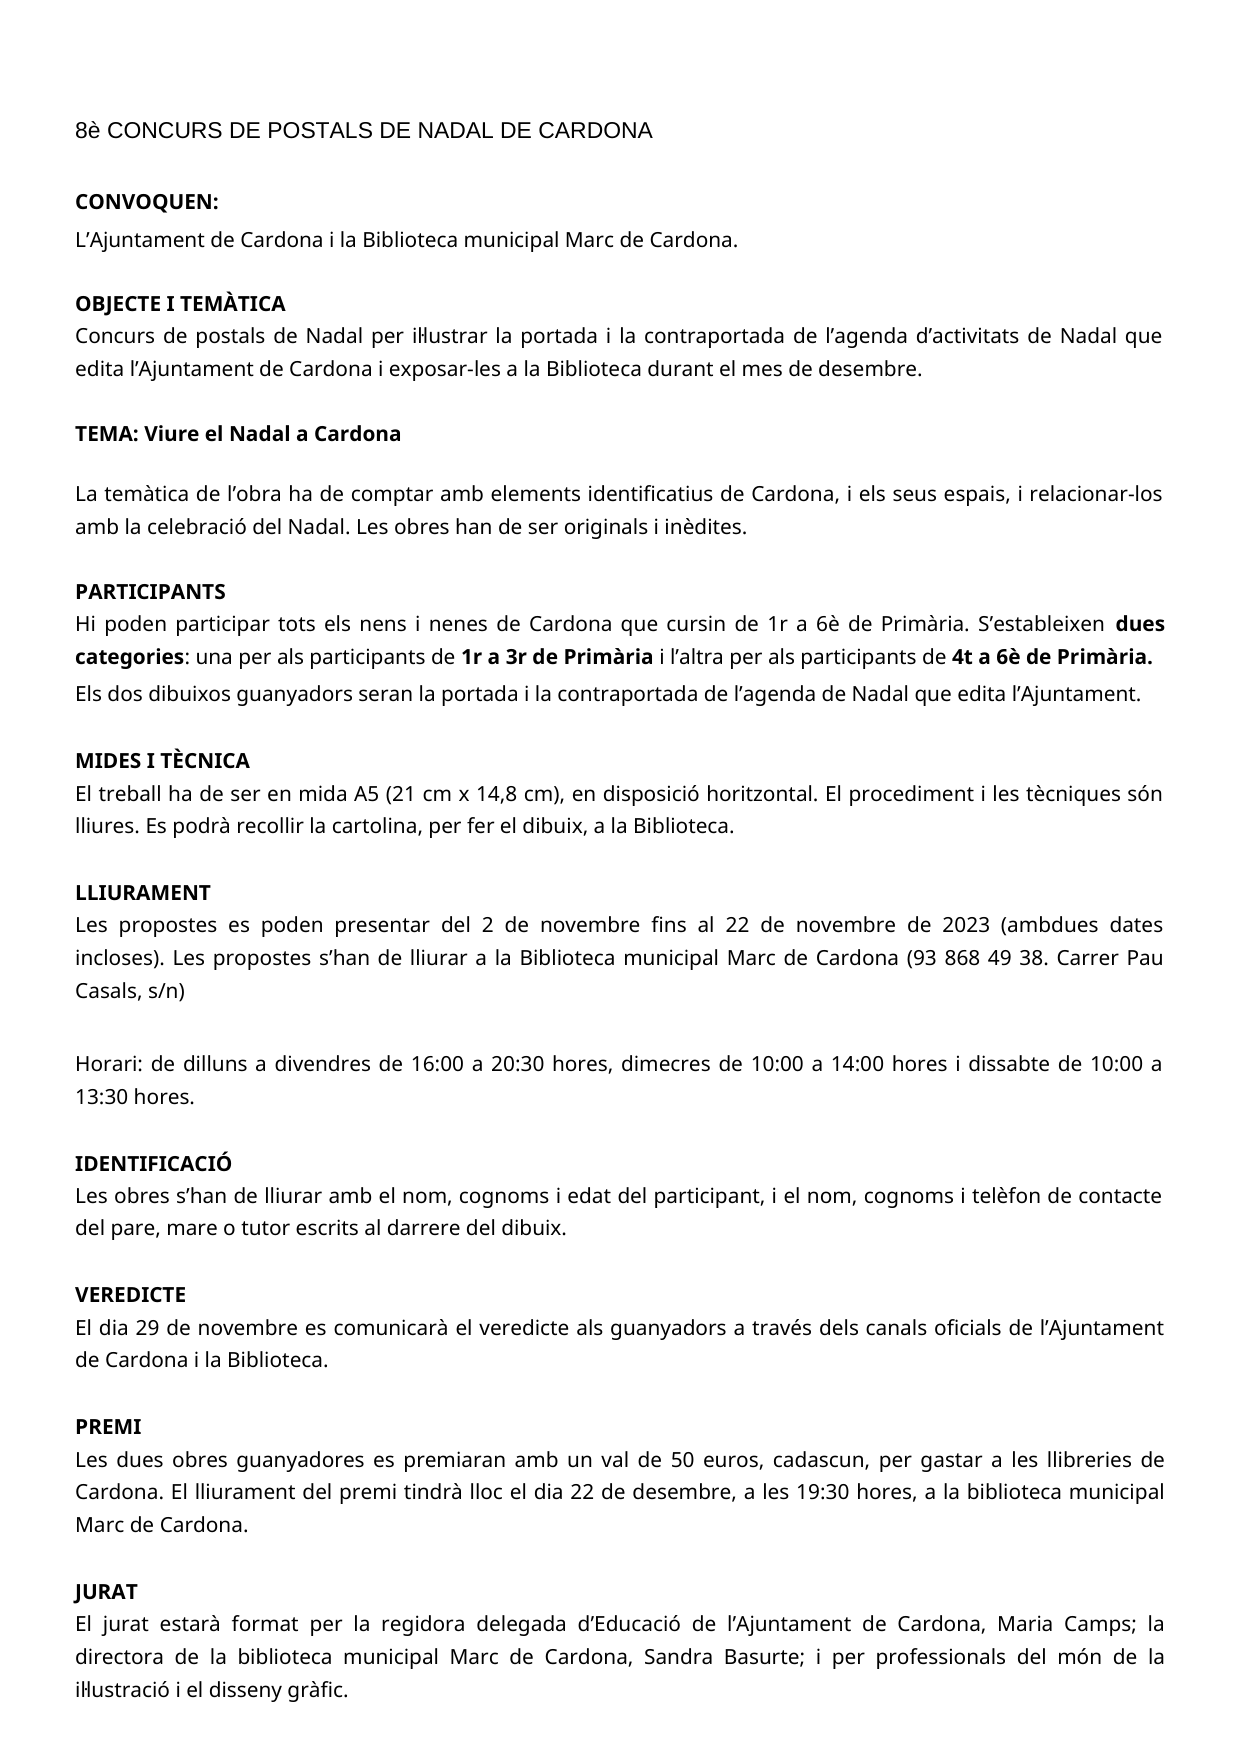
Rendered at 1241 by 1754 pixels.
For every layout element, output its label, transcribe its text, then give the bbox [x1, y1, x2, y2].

text VEREDICTE [75, 1280, 1178, 1309]
text MIDES I TÈCNICA [75, 746, 1178, 774]
text Les dues obres guanyadores es premiaran amb un val de 50 euros, cadascun, per gastar a les llibreries de Cardona. El lliurament del premi tindrà lloc el dia 22 de desembre, a les 19:30 hores, a la biblioteca municipal Marc de Cardona. [75, 1445, 1166, 1538]
text IDENTIFICACIÓ [75, 1149, 1178, 1177]
text Hi poden participar tots els nens i nenes de Cardona que cursin de 1r a 6è de Primària. S’estableixen dues categories: una per als participants de 1r a 3r de Primària i l’altra per als participants de 4t a 6è de Primària. [75, 609, 1165, 671]
text La temàtica de l’obra ha de comptar amb elements identificatius de Cardona, i els seus espais, i relacionar-los amb la celebració del Nadal. Les obres han de ser originals i inèdites. [75, 479, 1165, 541]
text El dia 29 de novembre es comunicarà el veredicte als guanyadors a través dels canals oficials de l’Ajuntament de Cardona i la Biblioteca. [75, 1313, 1166, 1374]
text CONVOQUEN: [75, 187, 1178, 216]
text OBJECTE I TEMÀTICA [75, 289, 1178, 317]
text Les propostes es poden presentar del 2 de novembre fins al 22 de novembre de 2023 (ambdues dates incloses). Les propostes s’han de lliurar a la Biblioteca municipal Marc de Cardona (93 868 49 38. Carrer Pau Casals, s/n) [75, 911, 1165, 1004]
text Concurs de postals de Nadal per il·lustrar la portada i la contraportada de l’agenda d’activitats de Nadal que edita l’Ajuntament de Cardona i exposar-les a la Biblioteca durant el mes de desembre. [75, 321, 1164, 382]
text TEMA: Viure el Nadal a Cardona [75, 419, 1178, 447]
text 8è CONCURS DE POSTALS DE NADAL DE CARDONA [64, 117, 1178, 143]
text PARTICIPANTS [75, 577, 1178, 605]
text Horari: de dilluns a divendres de 16:00 a 20:30 hores, dimecres de 10:00 a 14:00 hores i dissabte de 10:00 a 13:30 hores. [75, 1049, 1165, 1110]
text L’Ajuntament de Cardona i la Biblioteca municipal Marc de Cardona. [75, 226, 1178, 254]
text LLIURAMENT [75, 878, 1178, 907]
text Les obres s’han de lliurar amb el nom, cognoms i edat del participant, i el nom, cognoms i telèfon de contacte del pare, mare o tutor escrits al darrere del dibuix. [75, 1181, 1164, 1242]
text Els dos dibuixos guanyadors seran la portada i la contraportada de l’agenda de Nadal que edita l’Ajuntament. [75, 679, 1165, 707]
text El treball ha de ser en mida A5 (21 cm x 14,8 cm), en disposició horitzontal. El procediment i les tècniques són lliures. Es podrà recollir la cartolina, per fer el dibuix, a la Biblioteca. [75, 779, 1165, 840]
text JURAT [75, 1577, 1178, 1605]
text PREMI [75, 1412, 1178, 1441]
text El jurat estarà format per la regidora delegada d’Educació de l’Ajuntament de Cardona, Maria Camps; la directora de la biblioteca municipal Marc de Cardona, Sandra Basurte; i per professionals del món de la il·lustració i el disseny gràfic. [75, 1609, 1166, 1703]
